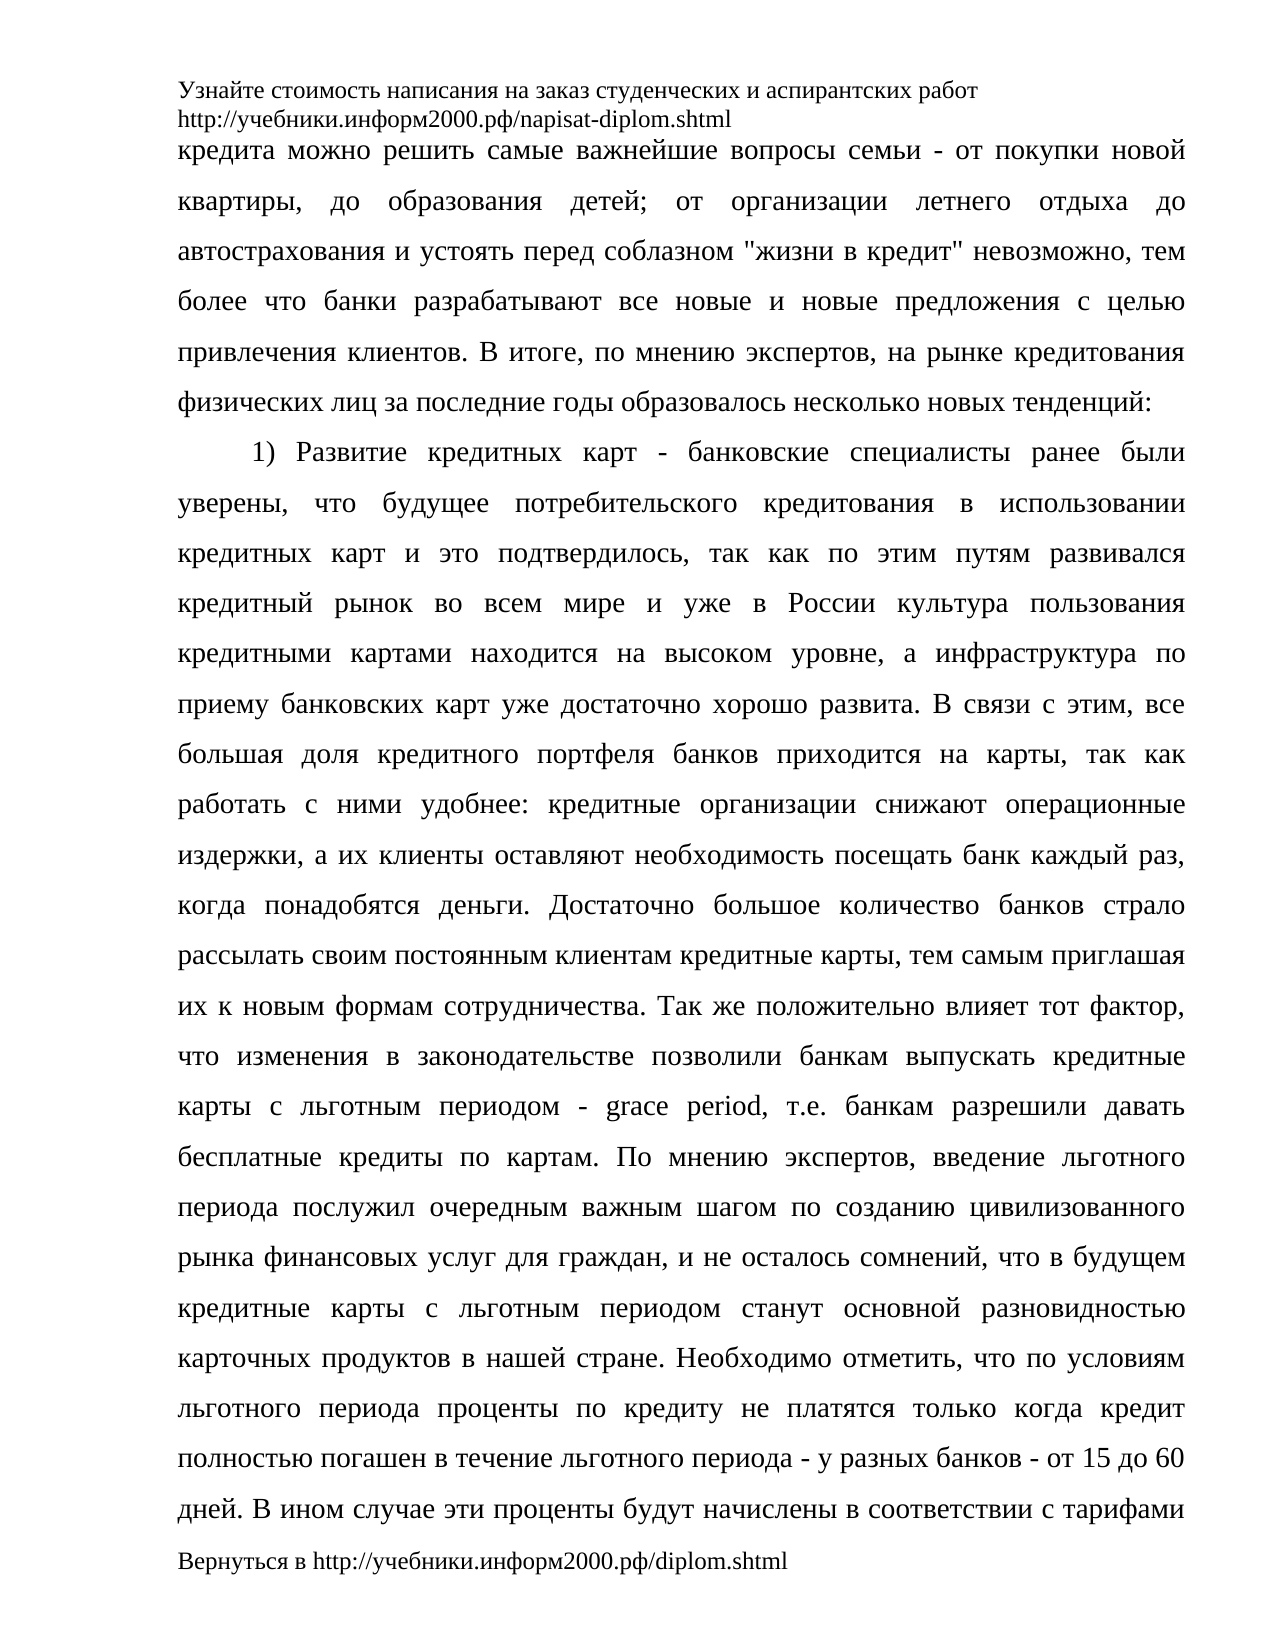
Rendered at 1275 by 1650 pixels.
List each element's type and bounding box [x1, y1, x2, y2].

text [177, 132, 1186, 418]
text [177, 434, 1186, 1524]
